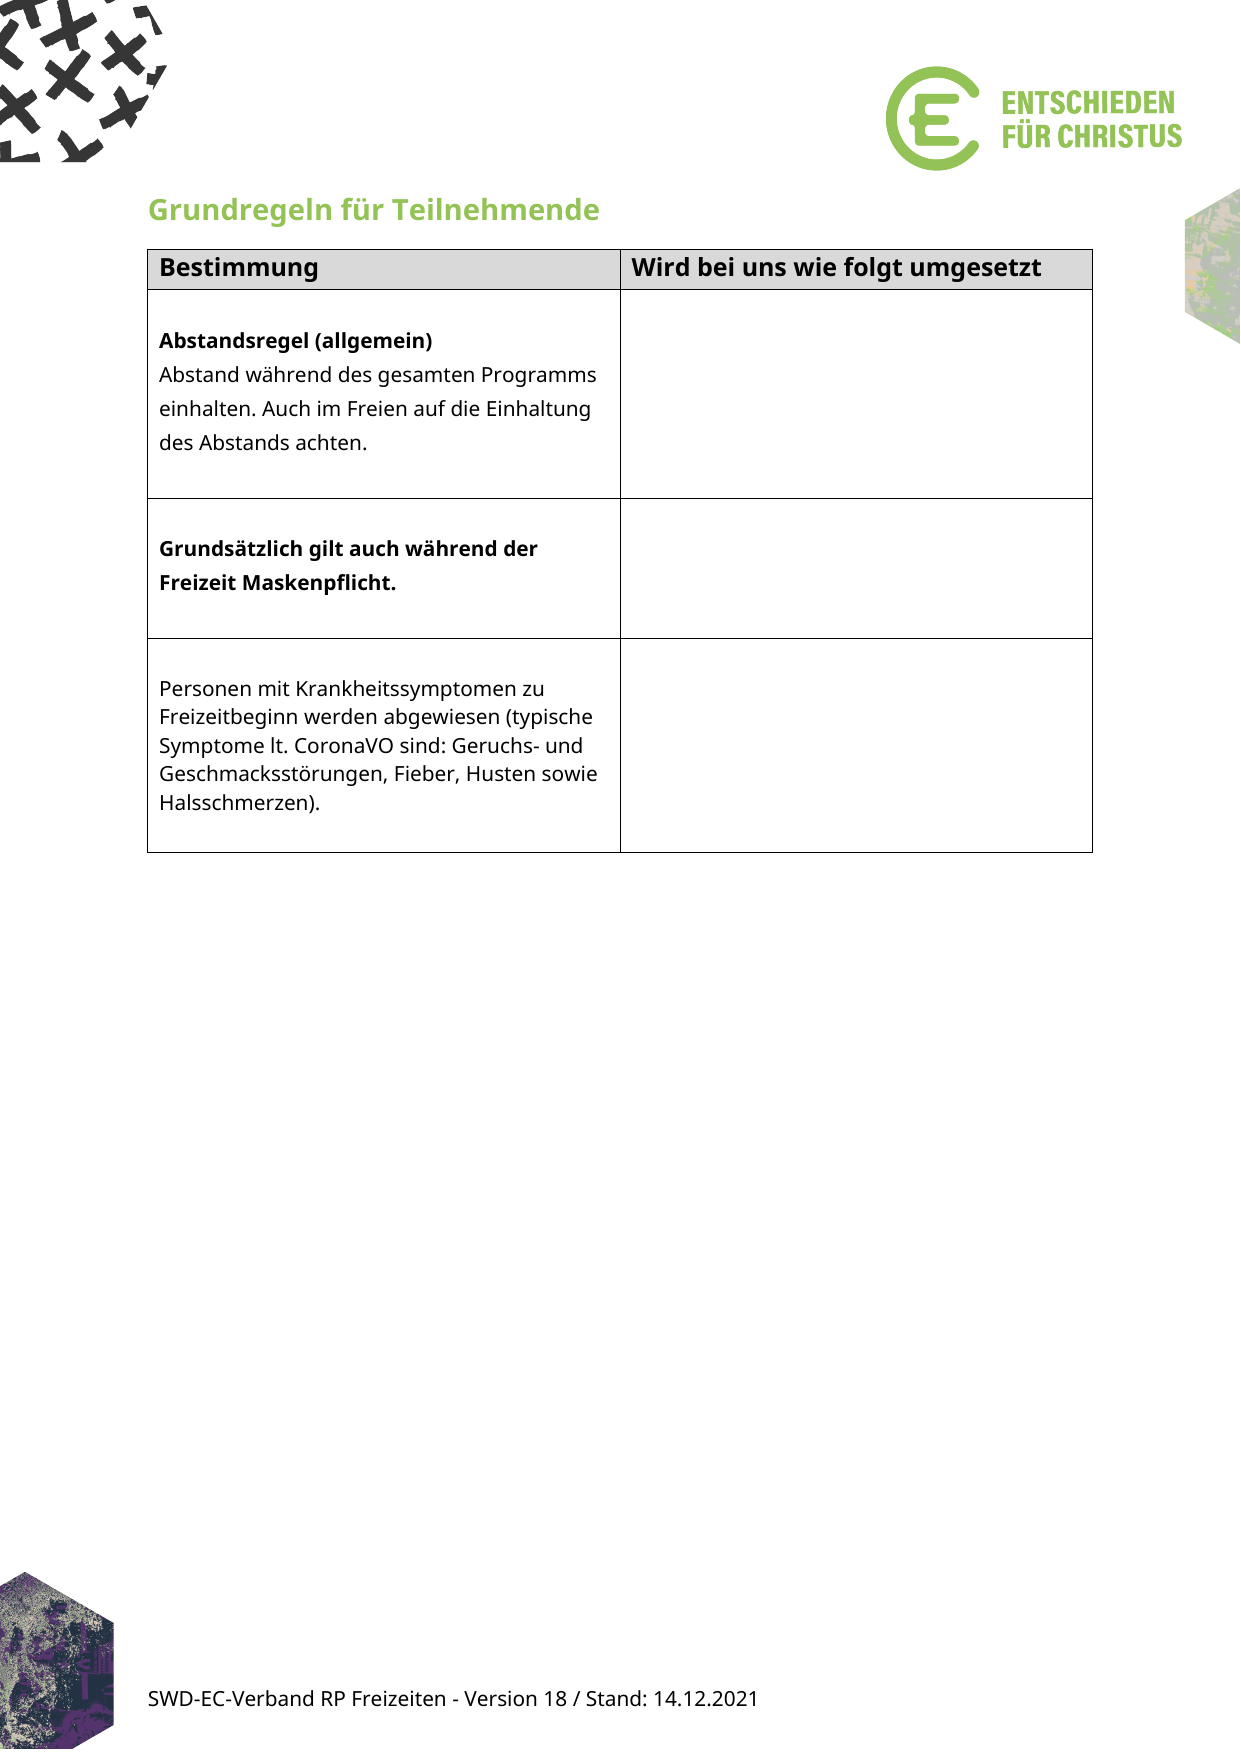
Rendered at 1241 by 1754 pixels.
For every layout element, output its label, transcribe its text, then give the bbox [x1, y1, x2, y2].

table_header Bestimmung [148, 250, 620, 289]
table_cell Abstandsregel (allgemein) Abstand während des gesamten Programms einhalten. Auch im Freien auf die Einhaltung des Abstands achten. [148, 290, 620, 497]
table_cell Grundsätzlich gilt auch während der Freizeit Maskenpflicht. [148, 499, 620, 638]
table_cell Personen mit Krankheitssymptomen zu Freizeitbeginn werden abgewiesen (typische Symptome lt. CoronaVO sind: Geruchs- und Geschmacksstörungen, Fieber, Husten sowie Halsschmerzen). [148, 639, 620, 852]
table_cell [621, 499, 1092, 638]
table_cell [621, 639, 1092, 852]
table_cell [621, 290, 1092, 497]
picture [0, 0, 1240, 1749]
table_header Wird bei uns wie folgt umgesetzt [621, 250, 1092, 289]
text Grundregeln für Teilnehmende [148, 189, 1092, 229]
